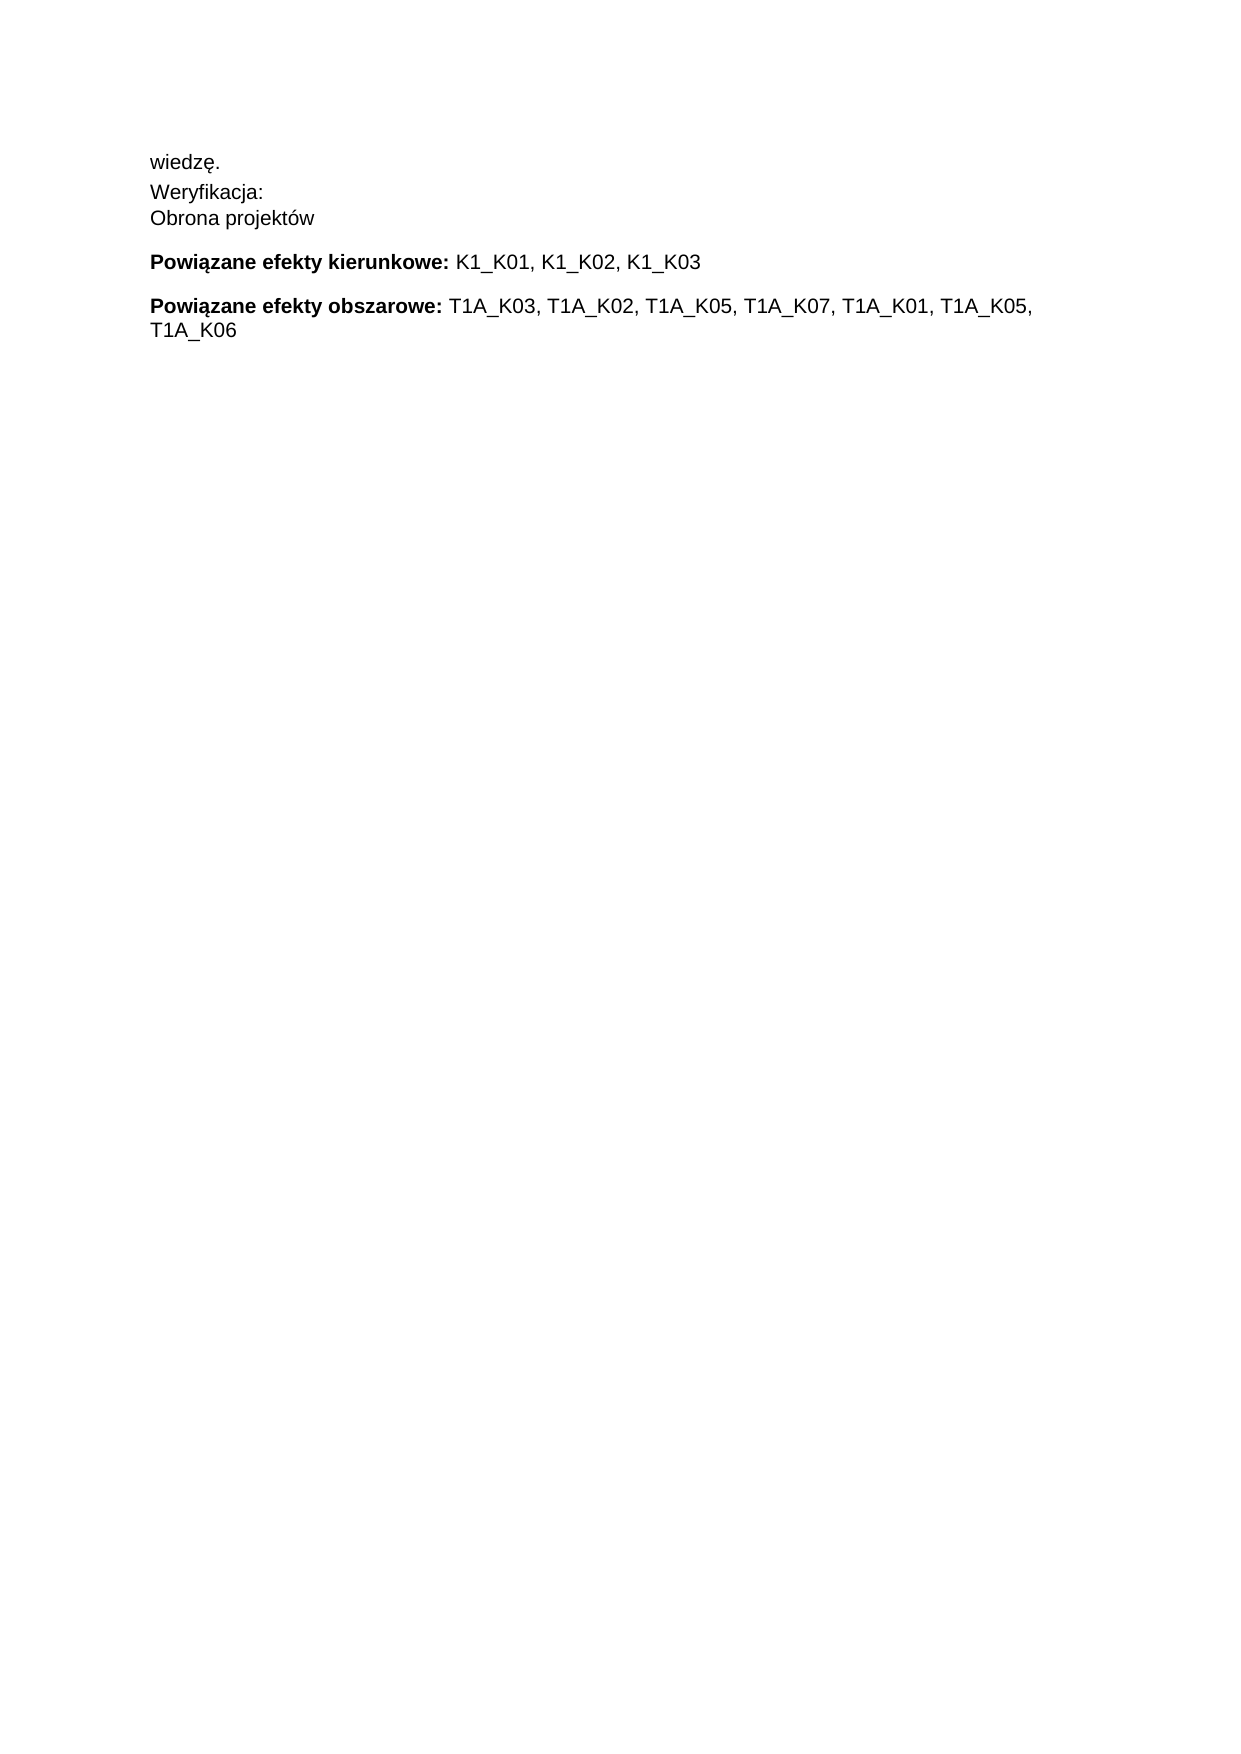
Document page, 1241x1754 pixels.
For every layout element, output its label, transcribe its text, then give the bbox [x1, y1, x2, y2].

text Powiązane efekty obszarowe: T1A_K03, T1A_K02, T1A_K05, T1A_K07, T1A_K01, T1A_K05, T1A_K06 [150, 294, 1090, 342]
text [150, 150, 1090, 174]
text Obrona projektów [150, 206, 1090, 230]
text Weryfikacja: [150, 180, 1090, 204]
text Powiązane efekty kierunkowe: K1_K01, K1_K02, K1_K03 [150, 250, 1090, 274]
